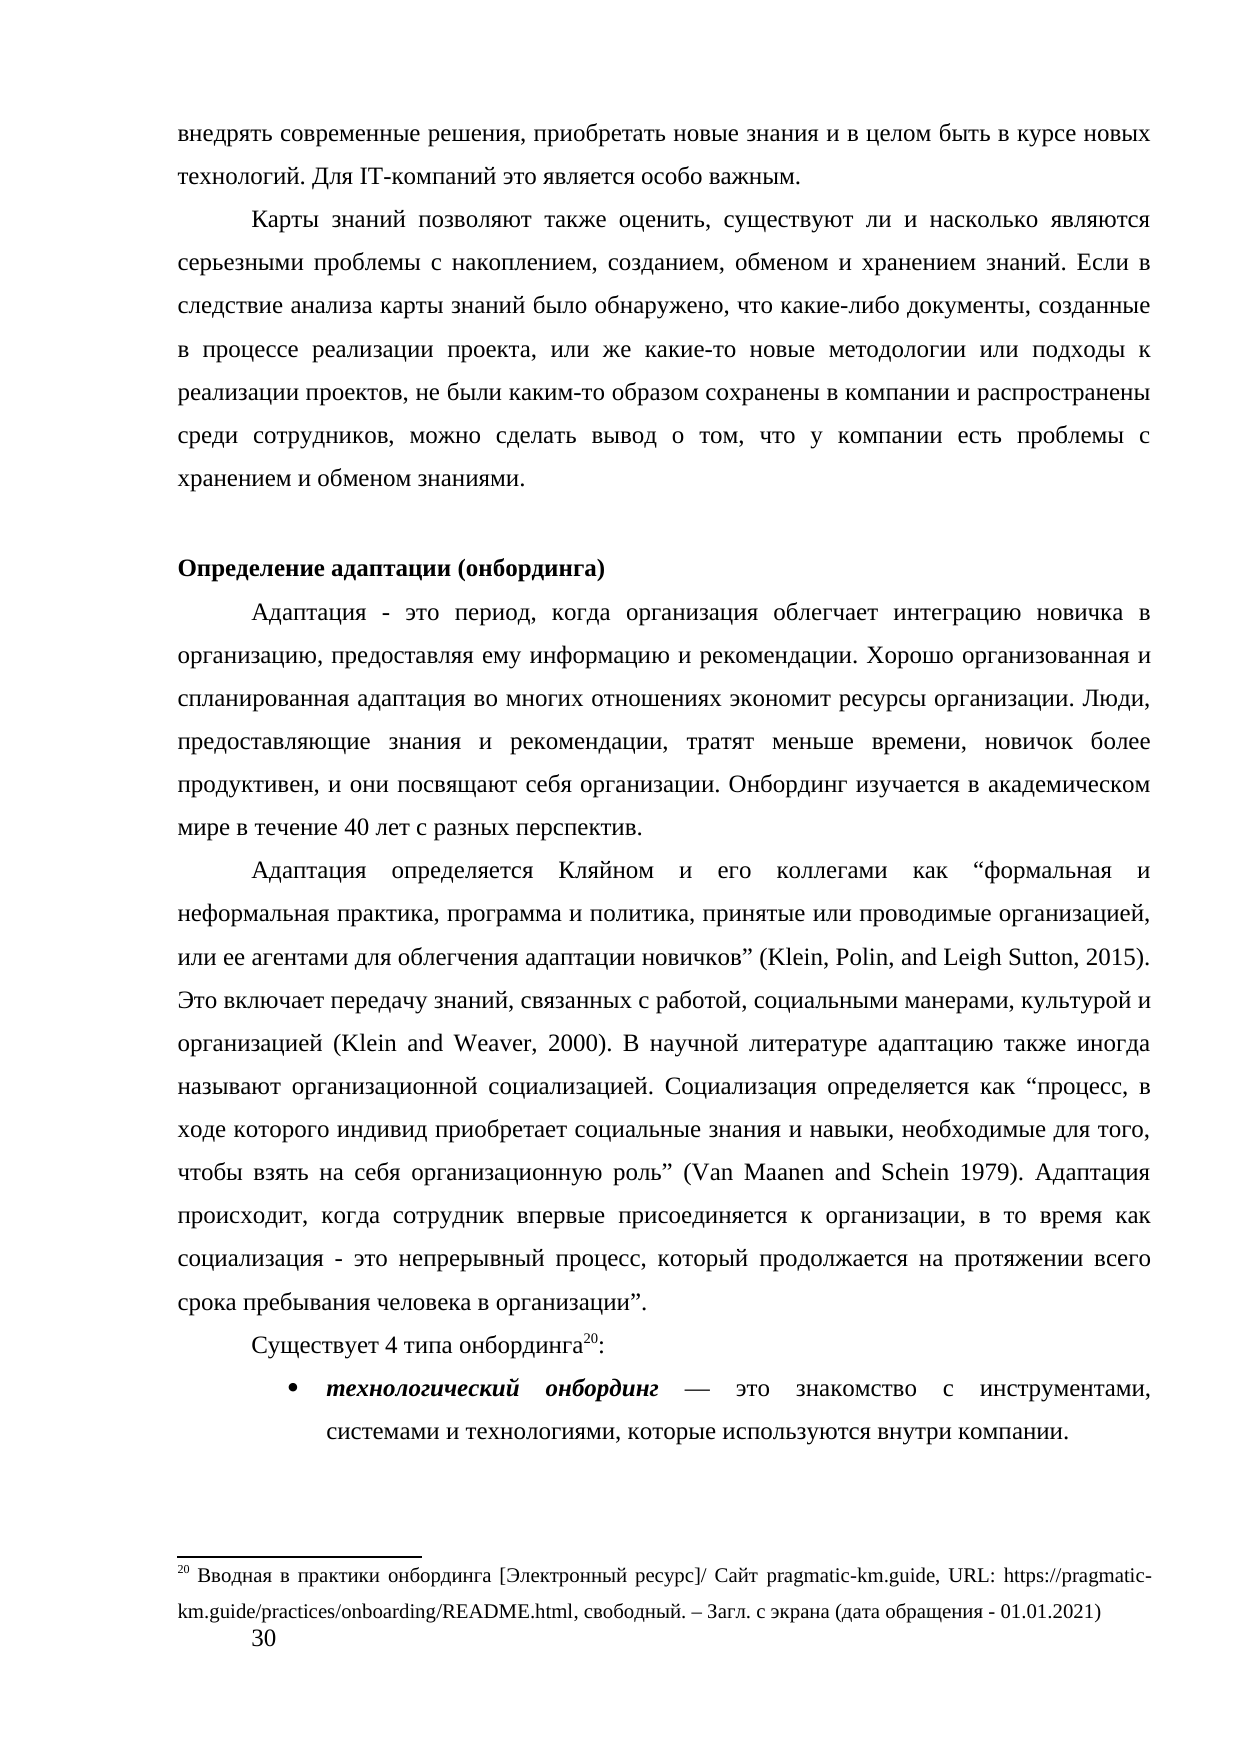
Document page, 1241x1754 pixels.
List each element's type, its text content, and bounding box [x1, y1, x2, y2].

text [177, 118, 1152, 190]
text Существует 4 типа онбординга: [177, 1330, 1152, 1358]
text Адаптация - это период, когда организация облегчает интеграцию новичка в организацию, предоставляя ему информацию и рекомендации. Хорошо организованная и спланированная адаптация во многих отношениях экономит ресурсы организации. Люди, предоставляющие знания и рекомендации, тратят меньше времени, новичок более продуктивен, и они посвящают себя организации. Онбординг изучается в академическом мире в течение 40 лет с разных перспектив. [177, 597, 1152, 841]
text Карты знаний позволяют также оценить, существуют ли и насколько являются серьезными проблемы с накоплением, созданием, обменом и хранением знаний. Если в следствие анализа карты знаний было обнаружено, что какие-либо документы, созданные в процессе реализации проекта, или же какие-то новые методологии или подходы к реализации проектов, не были каким-то образом сохранены в компании и распространены среди сотрудников, можно сделать вывод о том, что у компании есть проблемы с хранением и обменом знаниями. [177, 204, 1152, 492]
list технологический онбординг — это знакомство с инструментами, системами и технологиями, которые используются внутри компании. [288, 1373, 1152, 1445]
subtitle Определение адаптации (онбординга) [177, 553, 1152, 582]
text Адаптация определяется Кляйном и его коллегами как “формальная и неформальная практика, программа и политика, принятые или проводимые организацией, или ее агентами для облегчения адаптации новичков” (Klein, Polin, and Leigh Sutton, 2015). Это включает передачу знаний, связанных с работой, социальными манерами, культурой и организацией (Klein and Weaver, 2000). В научной литературе адаптацию также иногда называют организационной социализацией. Социализация определяется как “процесс, в ходе которого индивид приобретает социальные знания и навыки, необходимые для того, чтобы взять на себя организационную роль” (Van Maanen and Schein 1979). Адаптация происходит, когда сотрудник впервые присоединяется к организации, в то время как социализация - это непрерывный процесс, который продолжается на протяжении всего срока пребывания человека в организации”. [177, 855, 1152, 1315]
